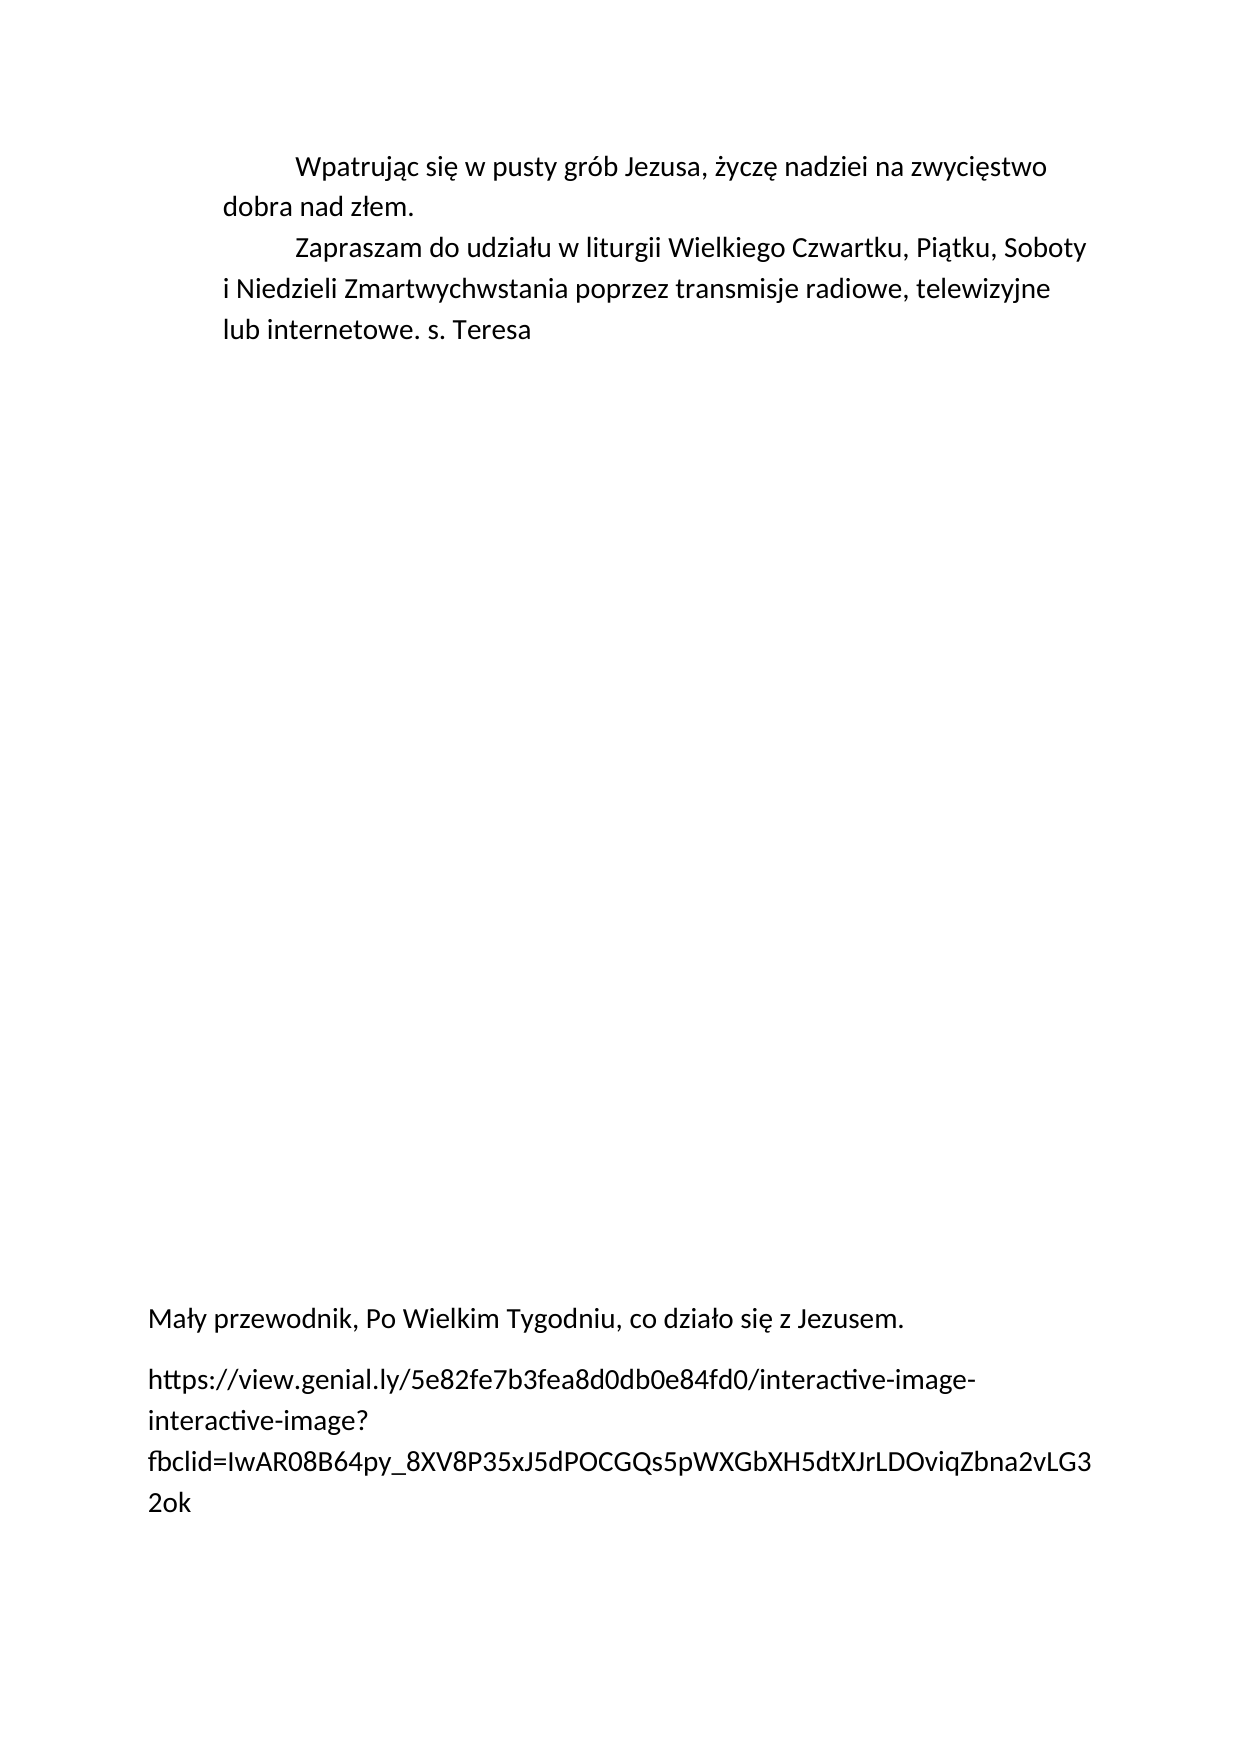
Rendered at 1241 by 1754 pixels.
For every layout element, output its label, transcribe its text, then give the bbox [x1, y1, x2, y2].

text Mały przewodnik, Po Wielkim Tygodniu, co działo się z Jezusem. [148, 1300, 1093, 1335]
list Wpatrując się w pusty grób Jezusa, życzę nadziei na zwycięstwo dobra nad złem. [223, 148, 1093, 224]
list Zapraszam do udziału w liturgii Wielkiego Czwartku, Piątku, Soboty i Niedzieli Zmartwychwstania poprzez transmisje radiowe, telewizyjne lub internetowe. s. Teresa [223, 229, 1093, 347]
text https://view.genial.ly/5e82fe7b3fea8d0db0e84fd0/interactive-image-interactive-image?fbclid=IwAR08B64py_8XV8P35xJ5dPOCGQs5pWXGbXH5dtXJrLDOviqZbna2vLG32ok [148, 1361, 1093, 1520]
